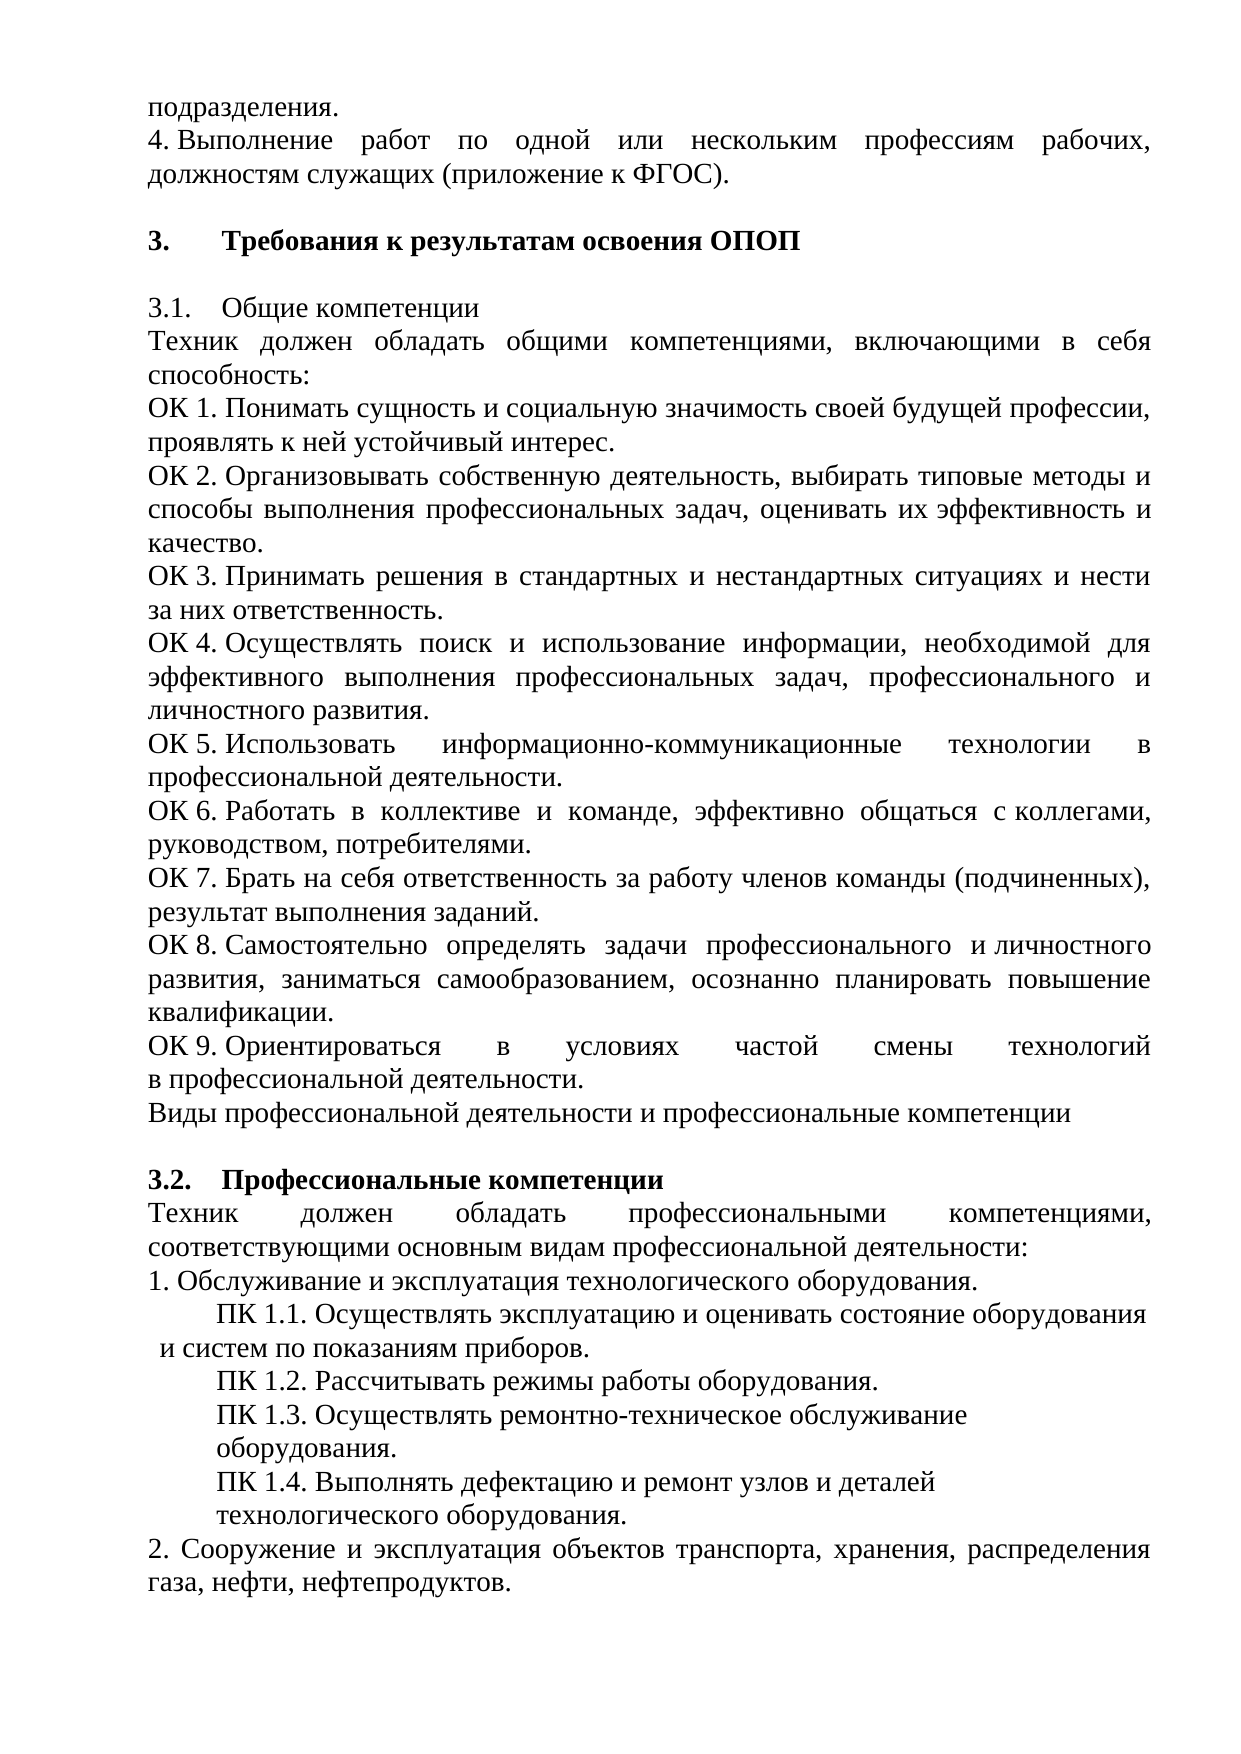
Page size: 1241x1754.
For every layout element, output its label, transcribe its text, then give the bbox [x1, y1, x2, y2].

text ПК 1.2. Рассчитывать режимы работы оборудования. [216, 1363, 1152, 1397]
list Требования к результатам освоения ОПОП [148, 223, 1152, 256]
list 4. Выполнение работ по одной или нескольким профессиям рабочих, должностям служащих (приложение к ФГОС). [148, 122, 1152, 189]
list ОК 6. Работать в коллективе и команде, эффективно общаться с коллегами, руководством, потребителями. [148, 793, 1152, 860]
list Техник должен обладать общими компетенциями, включающими в себя способность: [148, 323, 1152, 391]
list Профессиональные компетенции [148, 1162, 1152, 1196]
list ОК 1. Понимать сущность и социальную значимость своей будущей профессии, проявлять к ней устойчивый интерес. [148, 391, 1152, 458]
text ПК 1.3. Осуществлять ремонтно-техническое обслуживание оборудования. [216, 1397, 1152, 1464]
list Виды профессиональной деятельности и профессиональные компетенции [148, 1095, 1152, 1128]
list Общие компетенции [148, 290, 1152, 323]
list ОК 2. Организовывать собственную деятельность, выбирать типовые методы и способы выполнения профессиональных задач, оценивать их эффективность и качество. [148, 458, 1152, 558]
list ОК 8. Самостоятельно определять задачи профессионального и личностного развития, заниматься самообразованием, осознанно планировать повышение квалификации. [148, 927, 1152, 1028]
list Техник должен обладать профессиональными компетенциями, соответствующими основным видам профессиональной деятельности: [148, 1196, 1152, 1263]
list 1. Обслуживание и эксплуатация технологического оборудования. [148, 1263, 1152, 1296]
list ОК 5. Использовать информационно-коммуникационные технологии в профессиональной деятельности. [148, 726, 1152, 793]
list ОК 3. Принимать решения в стандартных и нестандартных ситуациях и нести за них ответственность. [148, 558, 1152, 625]
list 2. Сооружение и эксплуатация объектов транспорта, хранения, распределения газа, нефти, нефтепродуктов. [148, 1531, 1152, 1598]
list ОК 9. Ориентироваться в условиях частой смены технологий в профессиональной деятельности. [148, 1028, 1152, 1095]
list ОК 4. Осуществлять поиск и использование информации, необходимой для эффективного выполнения профессиональных задач, профессионального и личностного развития. [148, 625, 1152, 726]
text ПК 1.1. Осуществлять эксплуатацию и оценивать состояние оборудования и систем по показаниям приборов. [159, 1296, 1152, 1363]
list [148, 89, 1152, 122]
text ПК 1.4. Выполнять дефектацию и ремонт узлов и деталей технологического оборудования. [216, 1464, 1152, 1531]
list ОК 7. Брать на себя ответственность за работу членов команды (подчиненных), результат выполнения заданий. [148, 860, 1152, 927]
